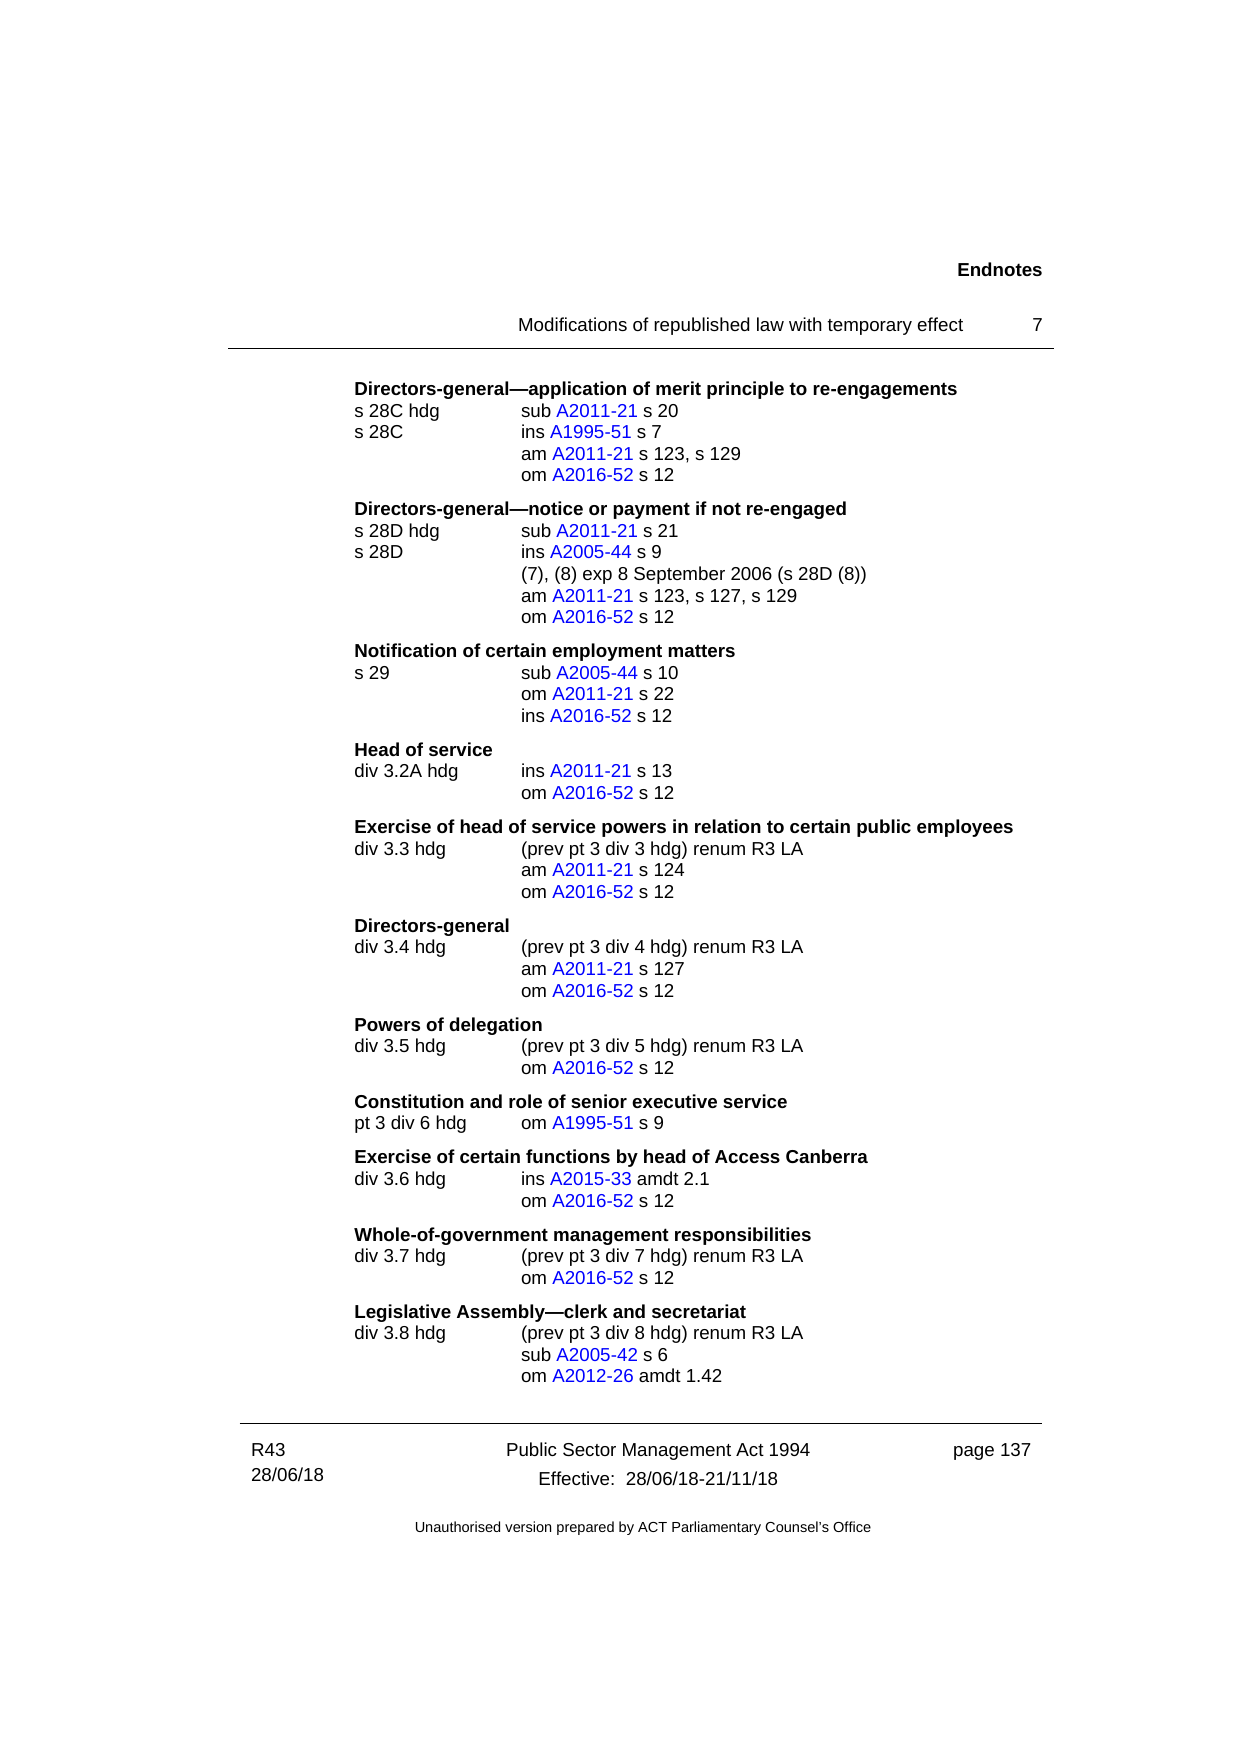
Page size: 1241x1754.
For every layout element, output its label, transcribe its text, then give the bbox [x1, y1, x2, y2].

text Head of service [354, 739, 1042, 760]
text om A2016-52 s 12 [354, 1267, 1042, 1288]
text Directors-general—notice or payment if not re-engaged [354, 498, 1042, 520]
text div 3.2A hdg ins A2011-21 s 13 [354, 760, 1042, 782]
text Exercise of head of service powers in relation to certain public employees [354, 816, 1042, 837]
text sub A2005-42 s 6 [354, 1344, 1042, 1365]
text s 28C ins A1995-51 s 7 [354, 421, 1042, 442]
text Notification of certain employment matters [354, 640, 1042, 662]
text Directors-general [354, 915, 1042, 936]
text div 3.3 hdg (prev pt 3 div 3 hdg) renum R3 LA [354, 837, 1042, 859]
text om A2012-26 amdt 1.42 [354, 1365, 1042, 1387]
text om A2016-52 s 12 [354, 881, 1042, 902]
text ins A2016-52 s 12 [354, 705, 1042, 726]
text Legislative Assembly—clerk and secretariat [354, 1301, 1042, 1322]
text am A2011-21 s 123, s 129 [354, 442, 1042, 464]
text Directors-general—application of merit principle to re-engagements [354, 378, 1042, 399]
text Constitution and role of senior executive service [354, 1091, 1042, 1112]
text om A2016-52 s 12 [354, 979, 1042, 1001]
text am A2011-21 s 127 [354, 958, 1042, 979]
text div 3.5 hdg (prev pt 3 div 5 hdg) renum R3 LA [354, 1035, 1042, 1057]
text am A2011-21 s 124 [354, 859, 1042, 881]
text am A2011-21 s 123, s 127, s 129 [354, 584, 1042, 606]
text div 3.8 hdg (prev pt 3 div 8 hdg) renum R3 LA [354, 1322, 1042, 1344]
text om A2016-52 s 12 [354, 606, 1042, 627]
text div 3.4 hdg (prev pt 3 div 4 hdg) renum R3 LA [354, 936, 1042, 958]
text Exercise of certain functions by head of Access Canberra [354, 1146, 1042, 1168]
text om A2011-21 s 22 [354, 683, 1042, 705]
text Whole-of-government management responsibilities [354, 1223, 1042, 1245]
text s 29 sub A2005-44 s 10 [354, 662, 1042, 683]
text om A2016-52 s 12 [354, 1189, 1042, 1211]
text s 28D ins A2005-44 s 9 [354, 541, 1042, 563]
text pt 3 div 6 hdg om A1995-51 s 9 [354, 1112, 1042, 1134]
text div 3.6 hdg ins A2015-33 amdt 2.1 [354, 1168, 1042, 1189]
text Powers of delegation [354, 1013, 1042, 1035]
text div 3.7 hdg (prev pt 3 div 7 hdg) renum R3 LA [354, 1245, 1042, 1267]
text s 28C hdg sub A2011-21 s 20 [354, 399, 1042, 421]
text s 28D hdg sub A2011-21 s 21 [354, 520, 1042, 541]
text om A2016-52 s 12 [354, 1057, 1042, 1078]
text (7), (8) exp 8 September 2006 (s 28D (8)) [354, 563, 1042, 584]
text om A2016-52 s 12 [354, 782, 1042, 803]
text om A2016-52 s 12 [354, 464, 1042, 486]
